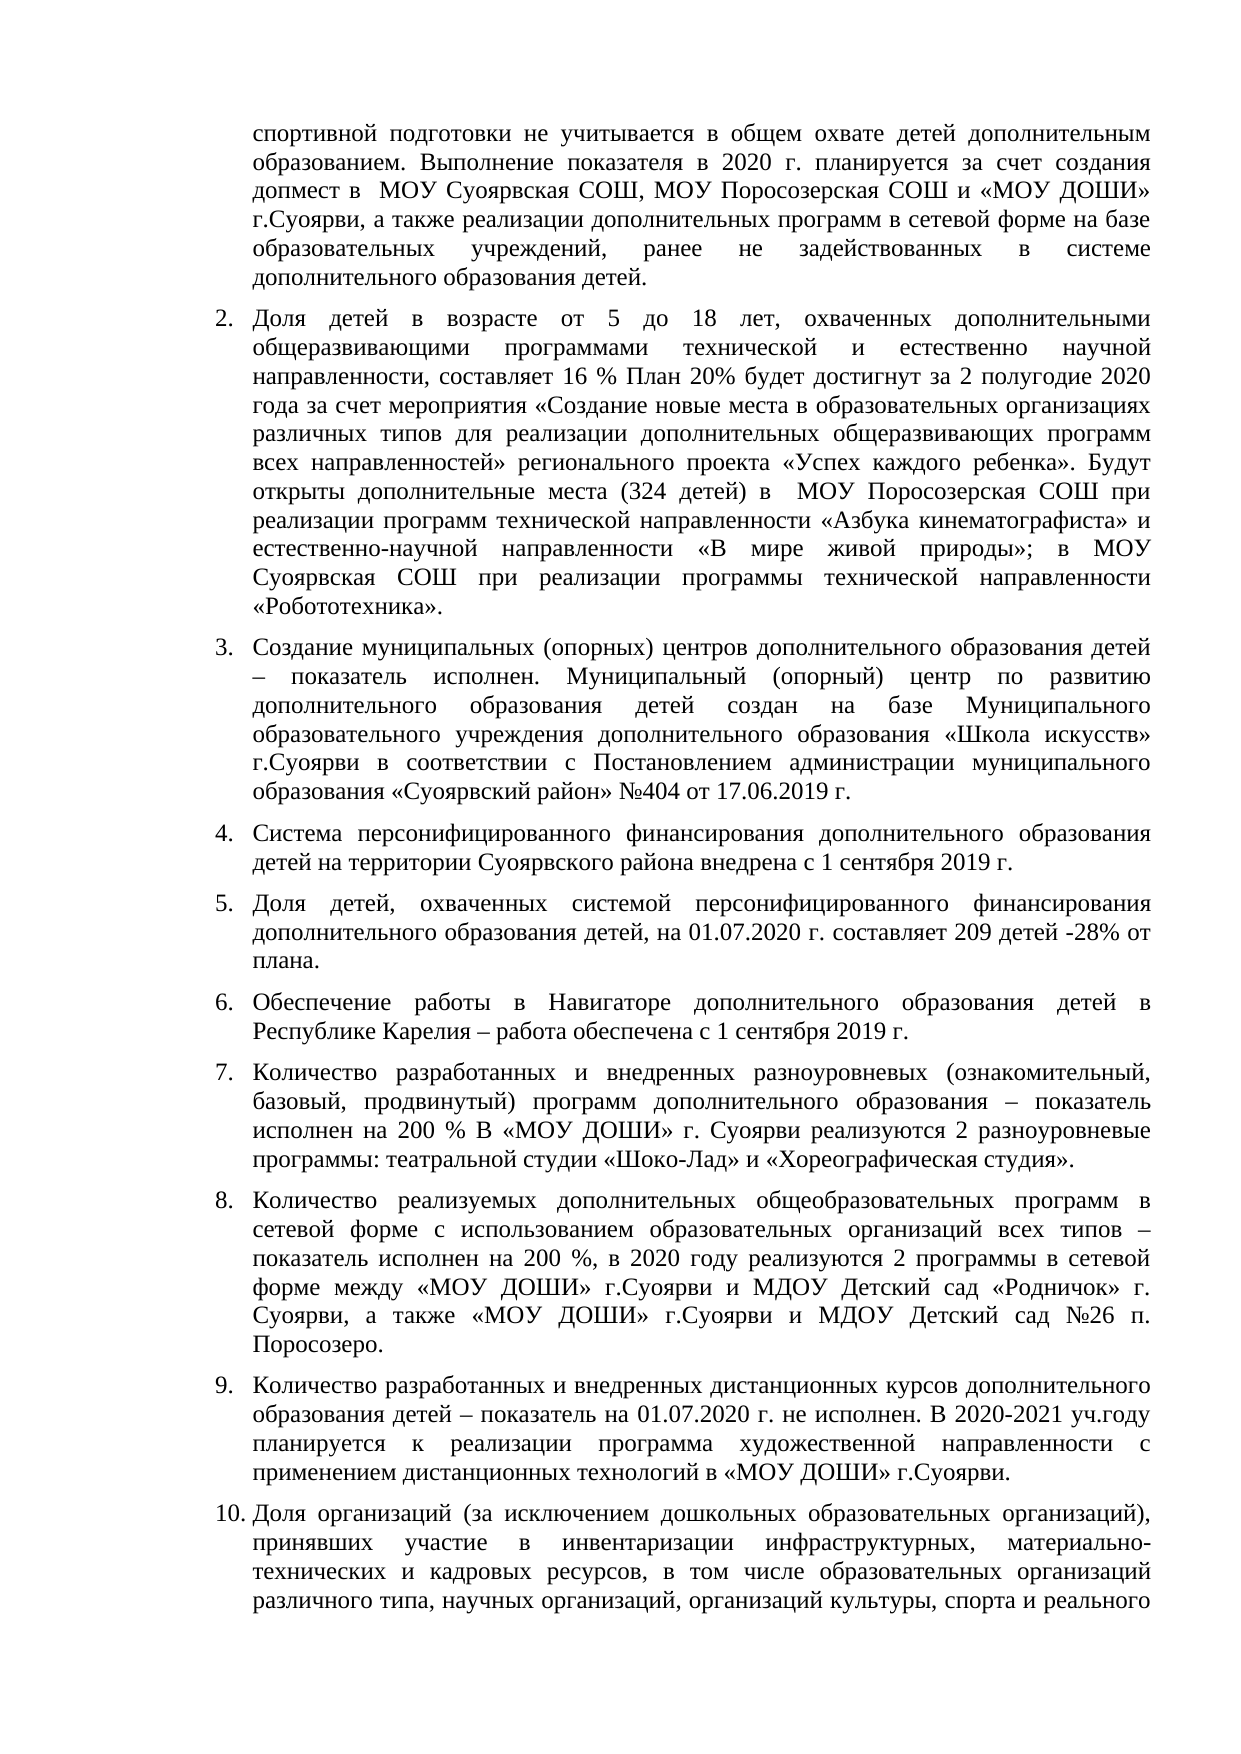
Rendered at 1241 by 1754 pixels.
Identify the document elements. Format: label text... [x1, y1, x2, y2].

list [215, 118, 1152, 291]
list Обеспечение работы в Навигаторе дополнительного образования детей в Республике Карелия – работа обеспечена с 1 сентября 2019 г. [215, 987, 1152, 1045]
list Доля детей, охваченных системой персонифицированного финансирования дополнительного образования детей, на 01.07.2020 г. составляет 209 детей -28% от плана. [215, 888, 1152, 974]
list Количество реализуемых дополнительных общеобразовательных программ в сетевой форме с использованием образовательных организаций всех типов – показатель исполнен на 200 %, в 2020 году реализуются 2 программы в сетевой форме между «МОУ ДОШИ» г.Суоярви и МДОУ Детский сад «Родничок» г. Суоярви, а также «МОУ ДОШИ» г.Суоярви и МДОУ Детский сад №26 п. Поросозеро. [215, 1185, 1152, 1358]
list Система персонифицированного финансирования дополнительного образования детей на территории Суоярвского района внедрена с 1 сентября 2019 г. [215, 818, 1152, 875]
list Количество разработанных и внедренных дистанционных курсов дополнительного образования детей – показатель на 01.07.2020 г. не исполнен. В 2020-2021 уч.году планируется к реализации программа художественной направленности с применением дистанционных технологий в «МОУ ДОШИ» г.Суоярви. [215, 1371, 1152, 1486]
list Доля детей в возрасте от 5 до 18 лет, охваченных дополнительными общеразвивающими программами технической и естественно научной направленности, составляет 16 % План 20% будет достигнут за 2 полугодие 2020 года за счет мероприятия «Создание новые места в образовательных организациях различных типов для реализации дополнительных общеразвивающих программ всех направленностей» регионального проекта «Успех каждого ребенка». Будут открыты дополнительные места (324 детей) в МОУ Поросозерская СОШ при реализации программ технической направленности «Азбука кинематографиста» и естественно-научной направленности «В мире живой природы»; в МОУ Суоярвская СОШ при реализации программы технической направленности «Робототехника». [215, 303, 1152, 620]
list Количество разработанных и внедренных разноуровневых (ознакомительный, базовый, продвинутый) программ дополнительного образования – показатель исполнен на 200 % В «МОУ ДОШИ» г. Суоярви реализуются 2 разноуровневые программы: театральной студии «Шоко-Лад» и «Хореографическая студия». [215, 1057, 1152, 1172]
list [215, 1498, 1152, 1613]
list Создание муниципальных (опорных) центров дополнительного образования детей – показатель исполнен. Муниципальный (опорный) центр по развитию дополнительного образования детей создан на базе Муниципального образовательного учреждения дополнительного образования «Школа искусств» г.Суоярви в соответствии с Постановлением администрации муниципального образования «Суоярвский район» №404 от 17.06.2019 г. [215, 632, 1152, 805]
